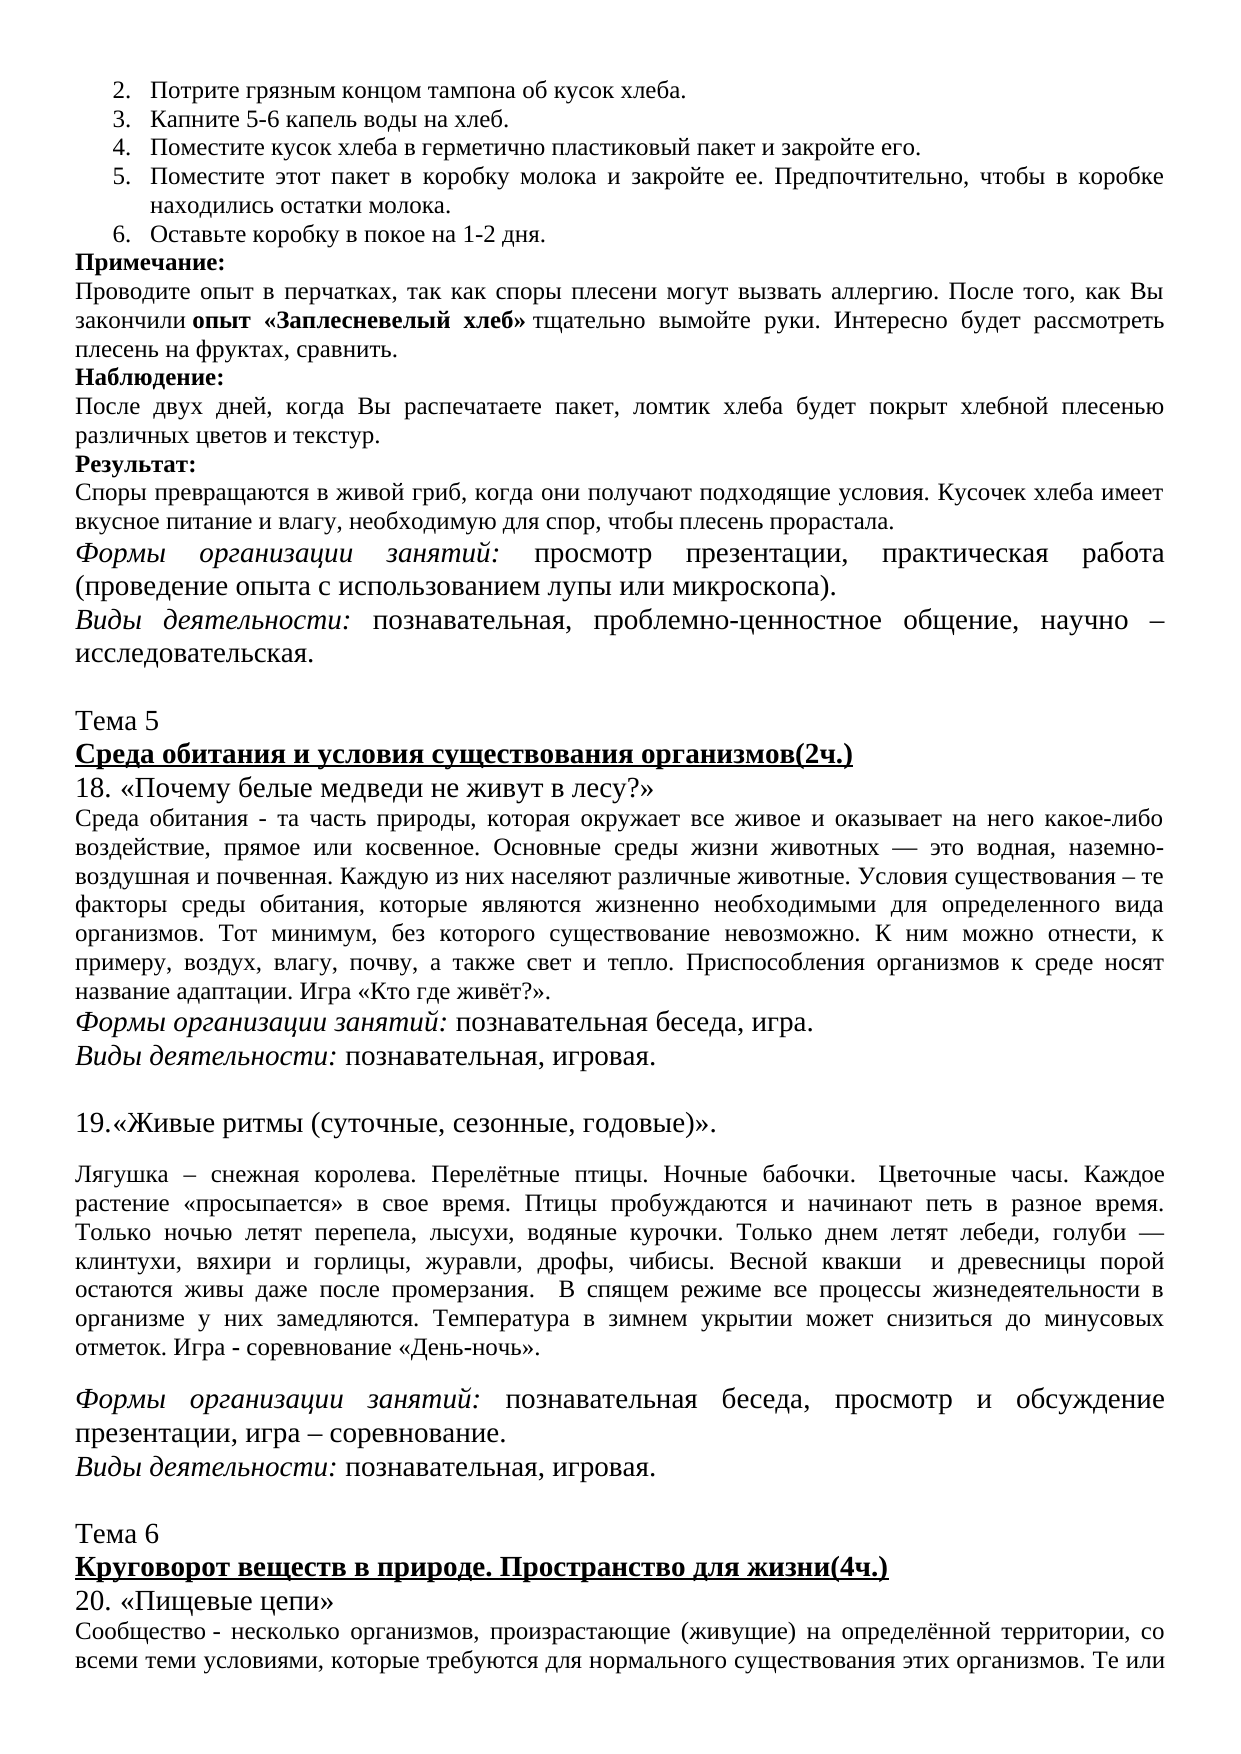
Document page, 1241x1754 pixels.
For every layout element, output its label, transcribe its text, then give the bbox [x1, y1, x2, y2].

text Среда обитания - та часть природы, которая окружает все живое и оказывает на него какое-либо воздействие, прямое или косвенное. Основные среды жизни животных — это водная, наземно-воздушная и почвенная. Каждую из них населяют различные животные. Условия существования – те факторы среды обитания, которые являются жизненно необходимыми для определенного вида организмов. Тот минимум, без которого существование невозможно. К ним можно отнести, к примеру, воздух, влагу, почву, а также свет и тепло. Приспособления организмов к среде носят название адаптации. Игра «Кто где живёт?». [75, 803, 1165, 1004]
text После двух дней, когда Вы распечатаете пакет, ломтик хлеба будет покрыт хлебной плесенью различных цветов и текстур. [75, 391, 1165, 449]
text Споры превращаются в живой гриб, когда они получают подходящие условия. Кусочек хлеба имеет вкусное питание и влагу, необходимую для спор, чтобы плесень прорастала. [75, 477, 1165, 535]
list «Почему белые медведи не живут в лесу?» [75, 770, 1165, 803]
text Примечание: [75, 247, 1165, 276]
text Формы организации занятий: познавательная беседа, игра. [75, 1004, 1165, 1038]
text Среда обитания и условия существования организмов(2ч.) [75, 736, 1165, 770]
list Потрите грязным концом тампона об кусок хлеба. [112, 75, 1165, 104]
text Формы организации занятий: познавательная беседа, просмотр и обсуждение презентации, игра – соревнование. [75, 1382, 1165, 1449]
list Поместите этот пакет в коробку молока и закройте ее. Предпочтительно, чтобы в коробке находились остатки молока. [112, 161, 1165, 219]
list Оставьте коробку в покое на 1-2 дня. [112, 219, 1165, 247]
text Лягушка – снежная королева. Перелётные птицы. Ночные бабочки. Цветочные часы. Каждое растение «просыпается» в свое время. Птицы пробуждаются и начинают петь в разное время. Только ночью летят перепела, лысухи, водяные курочки. Только днем летят лебеди, голуби — клинтухи, вяхири и горлицы, журавли, дрофы, чибисы. Весной квакши и древесницы порой остаются живы даже после промерзания. В спящем режиме все процессы жизнедеятельности в организме у них замедляются. Температура в зимнем укрытии может снизиться до минусовых отметок. Игра - соревнование «День-ночь». [75, 1159, 1165, 1361]
text Результат: [75, 449, 1165, 477]
list «Живые ритмы (суточные, сезонные, годовые)». [75, 1105, 1165, 1139]
text Тема 5 [75, 703, 1165, 736]
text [75, 1616, 1165, 1674]
text Круговорот веществ в природе. Пространство для жизни(4ч.) [75, 1549, 1165, 1583]
list «Пищевые цепи» [75, 1583, 1165, 1616]
list Поместите кусок хлеба в герметично пластиковый пакет и закройте его. [112, 132, 1165, 161]
text Тема 6 [75, 1516, 1165, 1549]
text Виды деятельности: познавательная, проблемно-ценностное общение, научно –исследовательская. [75, 602, 1165, 669]
list Капните 5-6 капель воды на хлеб. [112, 104, 1165, 132]
text Формы организации занятий: просмотр презентации, практическая работа (проведение опыта с использованием лупы или микроскопа). [75, 535, 1165, 602]
text Проводите опыт в перчатках, так как споры плесени могут вызвать аллергию. После того, как Вы закончили опыт «Заплесневелый хлеб» тщательно вымойте руки. Интересно будет рассмотреть плесень на фруктах, сравнить. [75, 276, 1165, 362]
text Виды деятельности: познавательная, игровая. [75, 1449, 1165, 1482]
text Виды деятельности: познавательная, игровая. [75, 1038, 1165, 1072]
text Наблюдение: [75, 362, 1165, 391]
